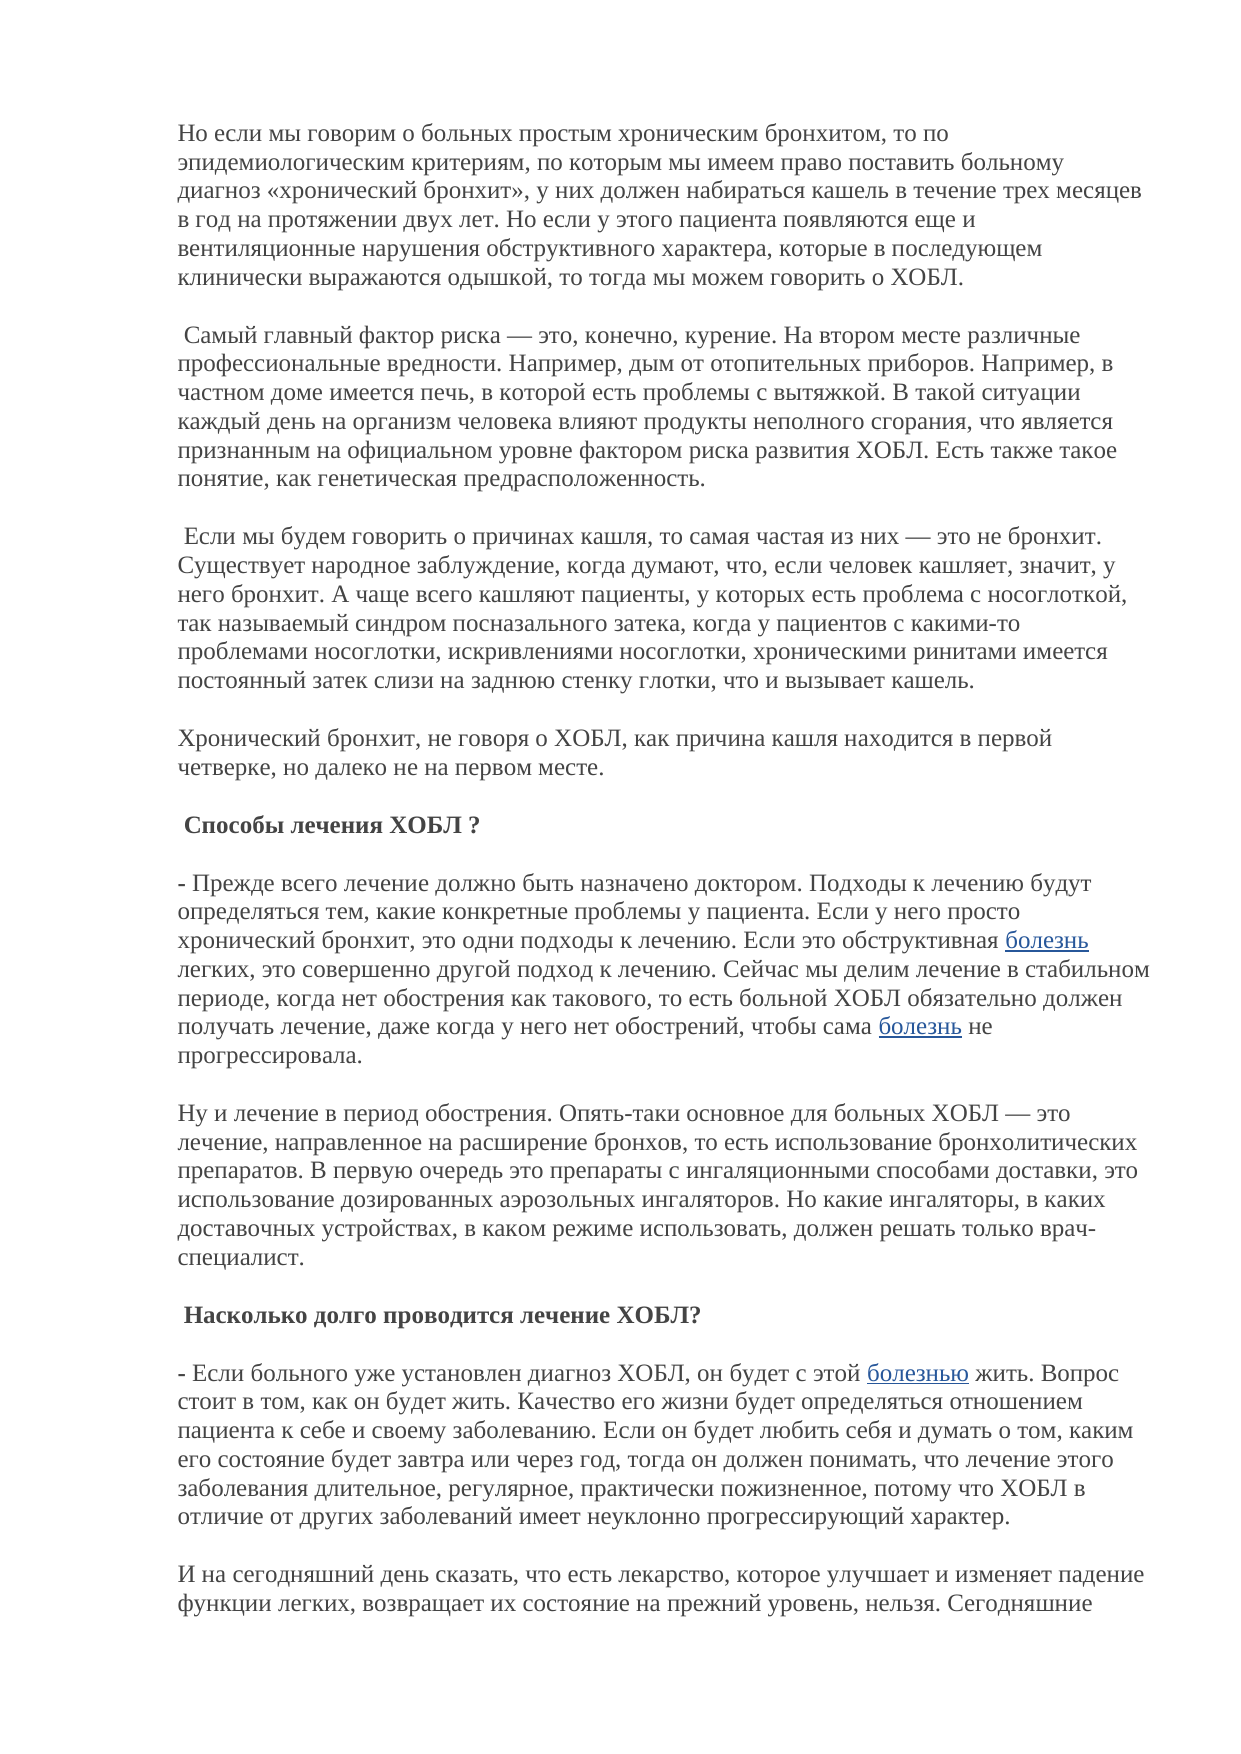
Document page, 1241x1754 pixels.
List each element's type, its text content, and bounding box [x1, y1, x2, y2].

text Хронический бронхит, не говоря о ХОБЛ, как причина кашля находится в первой четверке, но далеко не на первом месте. [177, 723, 1152, 781]
text Если мы будем говорить о причинах кашля, то самая частая из них — это не бронхит. Существует народное заблуждение, когда думают, что, если человек кашляет, значит, у него бронхит. А чаще всего кашляют пациенты, у которых есть проблема с носоглоткой, так называемый синдром посназального затека, когда у пациентов с какими-то проблемами носоглотки, искривлениями носоглотки, хроническими ринитами имеется постоянный затек слизи на заднюю стенку глотки, что и вызывает кашель. [177, 521, 1152, 694]
text Ну и лечение в период обострения. Опять-таки основное для больных ХОБЛ — это лечение, направленное на расширение бронхов, то есть использование бронхолитических препаратов. В первую очередь это препараты с ингаляционными способами доставки, это использование дозированных аэрозольных ингаляторов. Но какие ингаляторы, в каких доставочных устройствах, в каком режиме использовать, должен решать только врач-специалист. [177, 1098, 1152, 1271]
text Но если мы говорим о больных простым хроническим бронхитом, то по эпидемиологическим критериям, по которым мы имеем право поставить больному диагноз «хронический бронхит», у них должен набираться кашель в течение трех месяцев в год на протяжении двух лет. Но если у этого пациента появляются еще и вентиляционные нарушения обструктивного характера, которые в последующем клинически выражаются одышкой, то тогда мы можем говорить о ХОБЛ. [177, 118, 1152, 291]
text - Прежде всего лечение должно быть назначено доктором. Подходы к лечению будут определяться тем, какие конкретные проблемы у пациента. Если у него просто хронический бронхит, это одни подходы к лечению. Если это обструктивная болезнь легких, это совершенно другой подход к лечению. Сейчас мы делим лечение в стабильном периоде, когда нет обострения как такового, то есть больной ХОБЛ обязательно должен получать лечение, даже когда у него нет обострений, чтобы сама болезнь не прогрессировала. [177, 868, 1152, 1069]
text - Если больного уже установлен диагноз ХОБЛ, он будет с этой болезнью жить. Вопрос стоит в том, как он будет жить. Качество его жизни будет определяться отношением пациента к себе и своему заболеванию. Если он будет любить себя и думать о том, каким его состояние будет завтра или через год, тогда он должен понимать, что лечение этого заболевания длительное, регулярное, практически пожизненное, потому что ХОБЛ в отличие от других заболеваний имеет неуклонно прогрессирующий характер. [177, 1358, 1152, 1530]
text Насколько долго проводится лечение ХОБЛ? [177, 1300, 1152, 1328]
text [177, 1559, 1152, 1617]
text Способы лечения ХОБЛ ? [177, 810, 1152, 838]
text Самый главный фактор риска — это, конечно, курение. На втором месте различные профессиональные вредности. Например, дым от отопительных приборов. Например, в частном доме имеется печь, в которой есть проблемы с вытяжкой. В такой ситуации каждый день на организм человека влияют продукты неполного сгорания, что является признанным на официальном уровне фактором риска развития ХОБЛ. Есть также такое понятие, как генетическая предрасположенность. [177, 320, 1152, 492]
